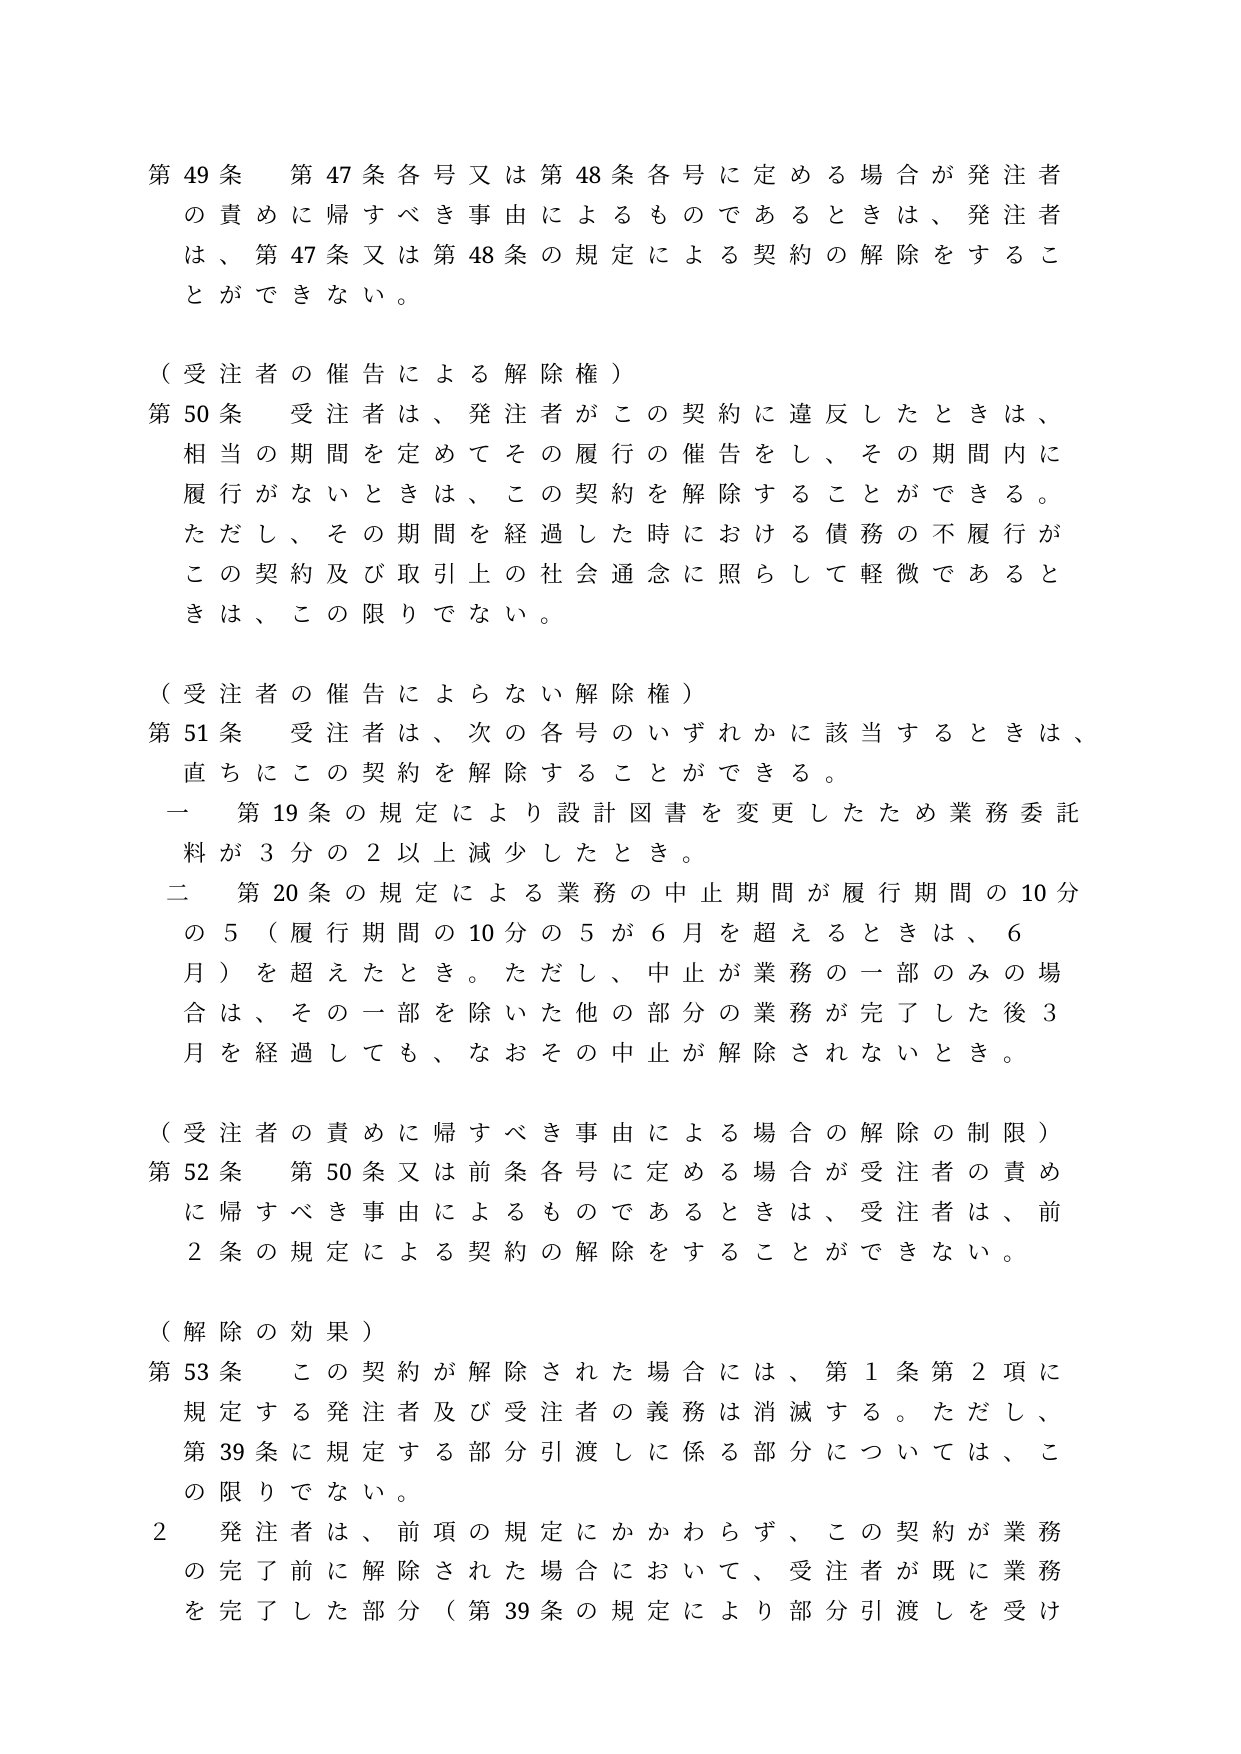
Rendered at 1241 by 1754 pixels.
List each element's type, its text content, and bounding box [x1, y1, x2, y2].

text 二 第20条の規定による業務の中止期間が履行期間の10分の５（履行期間の10分の５が６月を超えるときは、６月）を超えたとき。ただし、中止が業務の一部のみの場合は、その一部を除いた他の部分の業務が完了した後３月を経過しても、なおその中止が解除されないとき。 [161, 872, 1092, 1071]
text 第53条 この契約が解除された場合には、第１条第２項に規定する発注者及び受注者の義務は消滅する。ただし、第39条に規定する部分引渡しに係る部分については、この限りでない。 [148, 1351, 1092, 1510]
text （受注者の催告によらない解除権） [148, 672, 1092, 712]
text 第49条 第47条各号又は第48条各号に定める場合が発注者の責めに帰すべき事由によるものであるときは、発注者は、第47条又は第48条の規定による契約の解除をすることができない。 [148, 154, 1092, 313]
text （受注者の責めに帰すべき事由による場合の解除の制限） [148, 1111, 1092, 1151]
text 第51条 受注者は、次の各号のいずれかに該当するときは、直ちにこの契約を解除することができる。 [148, 712, 1092, 792]
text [148, 1510, 1092, 1630]
text （受注者の催告による解除権） [148, 353, 1092, 393]
text （解除の効果） [148, 1311, 1092, 1351]
text 第50条 受注者は、発注者がこの契約に違反したときは、相当の期間を定めてその履行の催告をし、その期間内に履行がないときは、この契約を解除することができる。ただし、その期間を経過した時における債務の不履行がこの契約及び取引上の社会通念に照らして軽微であるときは、この限りでない。 [148, 393, 1092, 632]
text 一 第19条の規定により設計図書を変更したため業務委託料が３分の２以上減少したとき。 [161, 792, 1092, 872]
text 第52条 第50条又は前条各号に定める場合が受注者の責めに帰すべき事由によるものであるときは、受注者は、前２条の規定による契約の解除をすることができない。 [148, 1151, 1092, 1271]
